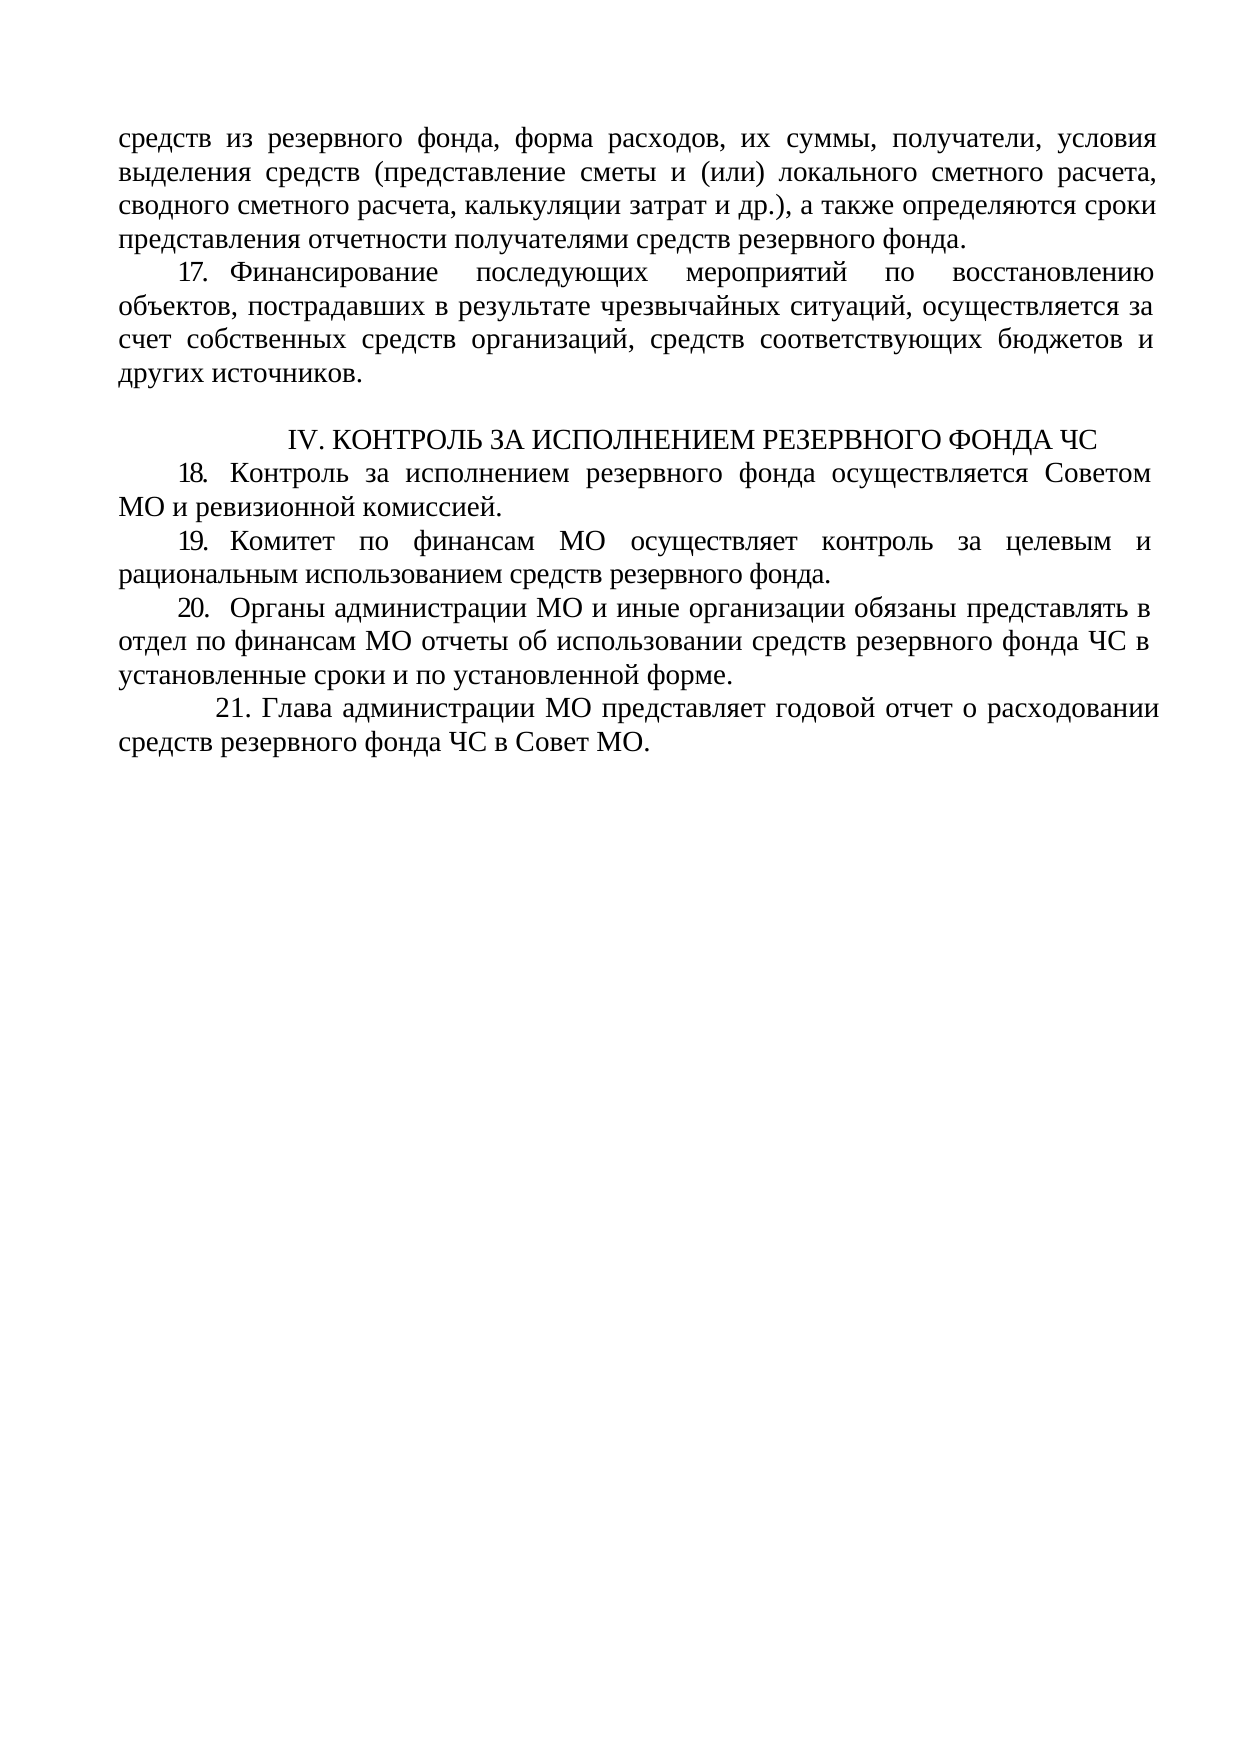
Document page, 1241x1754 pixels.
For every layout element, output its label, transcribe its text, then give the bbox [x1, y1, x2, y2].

list Финансирование последующих мероприятий по восстановлению объектов, пострадавших в результате чрезвычайных ситуаций, осуществляется за счет собственных средств организаций, средств соответствующих бюджетов и других источников. [118, 254, 1154, 388]
list Комитет по финансам МО осуществляет контроль за целевым и рациональным использованием средств резервного фонда. [118, 523, 1151, 590]
list Контроль за исполнением резервного фонда осуществляется Советом МО и ревизионной комиссией. [118, 456, 1152, 523]
text 21. Глава администрации МО представляет годовой отчет о расходовании средств резервного фонда ЧС в Совет МО. [118, 690, 1161, 757]
list Органы администрации МО и иные организации обязаны представлять в отдел по финансам МО отчеты об использовании средств резервного фонда ЧС в установленные сроки и по установленной форме. [118, 590, 1151, 690]
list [118, 120, 1157, 254]
text IV. КОНТРОЛЬ ЗА ИСПОЛНЕНИЕМ РЕЗЕРВНОГО ФОНДА ЧС [225, 422, 1161, 456]
